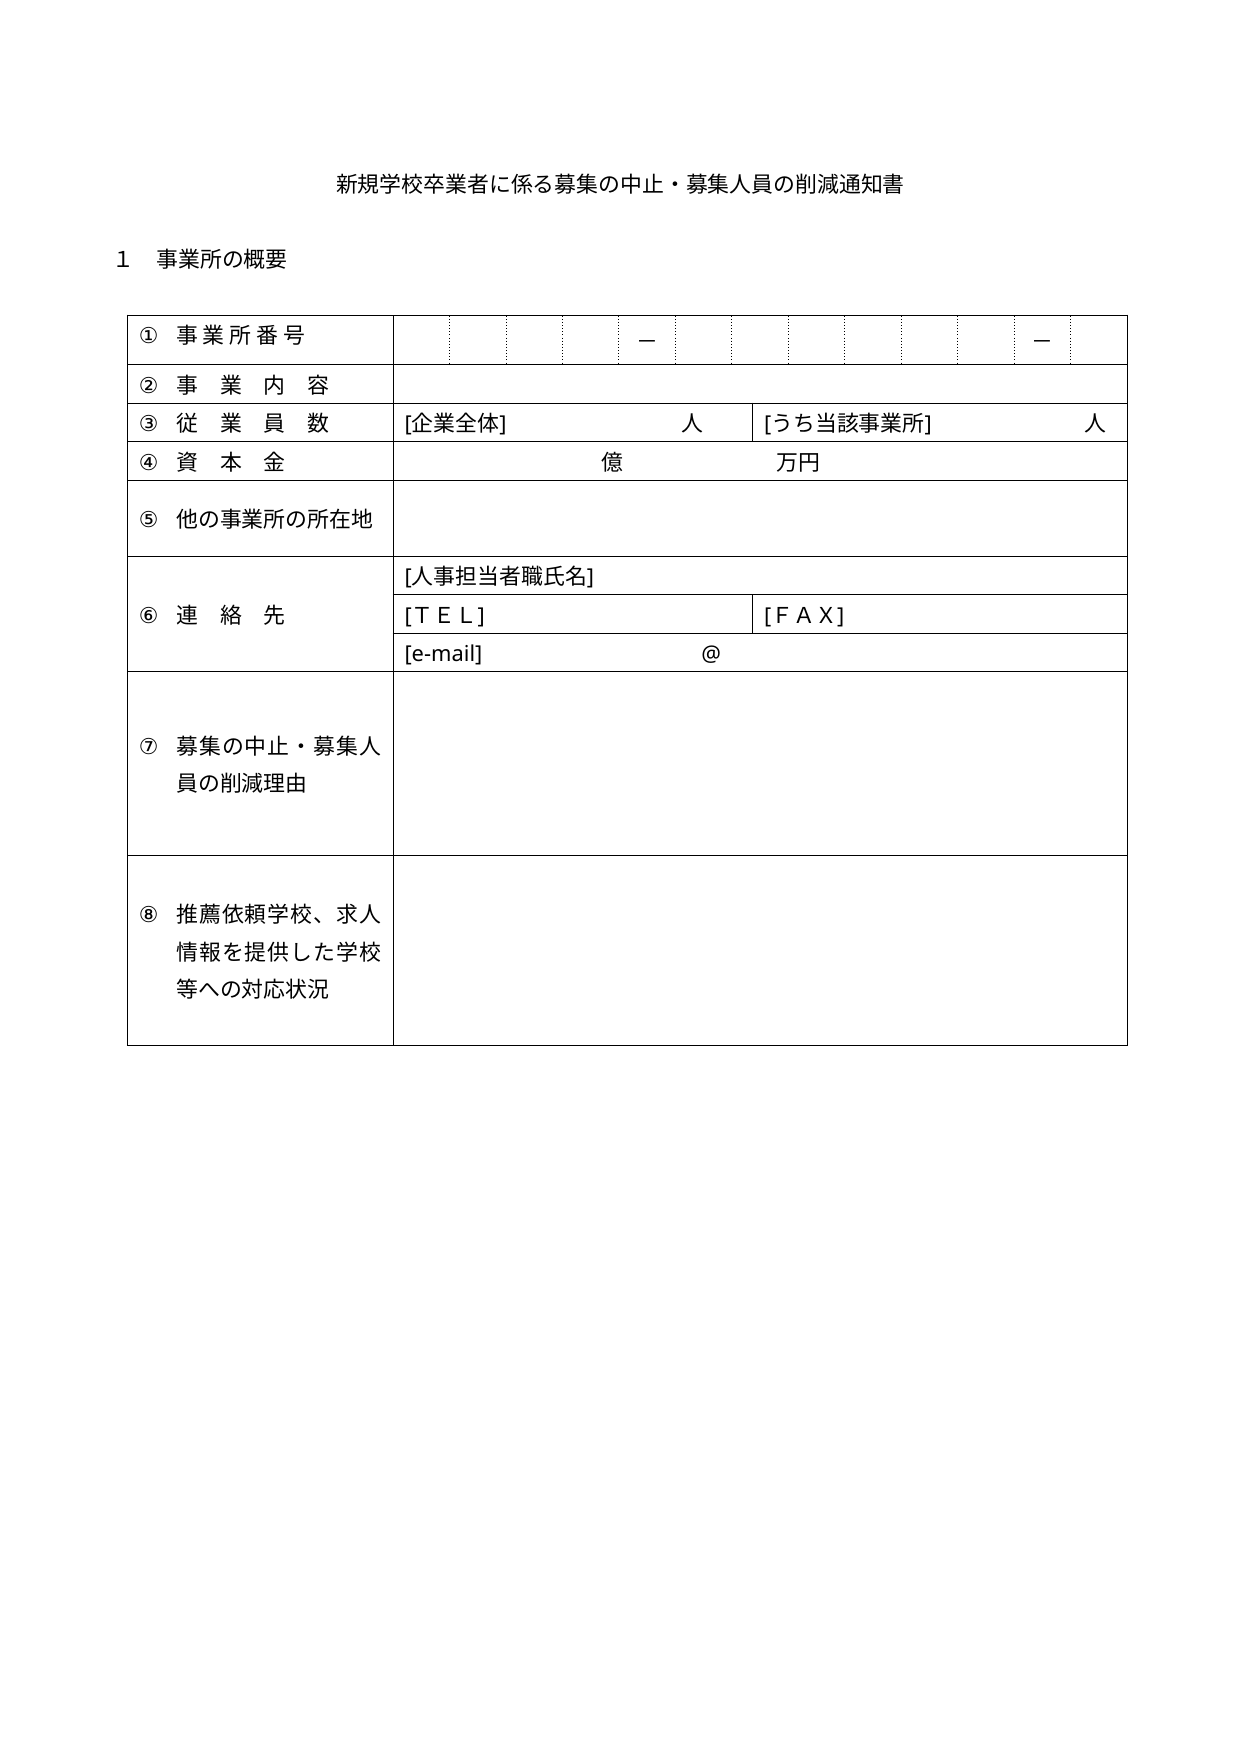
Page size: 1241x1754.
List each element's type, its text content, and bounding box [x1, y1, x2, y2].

table_header － [1014, 316, 1071, 364]
table_header [506, 316, 562, 364]
table_header [958, 316, 1014, 364]
table_cell 推薦依頼学校、求人情報を提供した学校等への対応状況 [128, 856, 393, 1045]
table_header [675, 316, 732, 364]
table_cell [394, 856, 1127, 1045]
table_header 事 業 所 番 号 [128, 316, 393, 364]
table_cell [394, 481, 1127, 556]
table_header [732, 316, 788, 364]
table_cell [うち当該事業所] 人 [753, 404, 1127, 441]
table_cell 募集の中止・募集人員の削減理由 [128, 672, 393, 855]
table_header － [619, 316, 675, 364]
table_cell 億 万円 [394, 442, 1127, 479]
table_header [394, 316, 449, 364]
text １ 事業所の概要 [112, 239, 1128, 277]
table_cell [394, 672, 1127, 855]
table_cell 従 業 員 数 [128, 404, 393, 441]
table_header [788, 316, 845, 364]
text 新規学校卒業者に係る募集の中止・募集人員の削減通知書 [112, 164, 1128, 202]
table_header [563, 316, 619, 364]
table_cell [394, 365, 1127, 402]
table_cell [ＴＥＬ] [394, 595, 752, 633]
table_header [450, 316, 506, 364]
table_cell [ＦＡＸ] [753, 595, 1127, 633]
table_cell [人事担当者職氏名] [394, 557, 1127, 594]
table_cell 資 本 金 [128, 442, 393, 479]
table_header [1071, 316, 1127, 364]
table_cell 連 絡 先 [128, 557, 393, 671]
table_cell [e-mail] @ [394, 634, 1127, 671]
table_cell [企業全体] 人 [394, 404, 752, 441]
table_cell 他の事業所の所在地 [128, 481, 393, 556]
table_header [845, 316, 901, 364]
table_cell 事 業 内 容 [128, 365, 393, 402]
table_header [901, 316, 958, 364]
